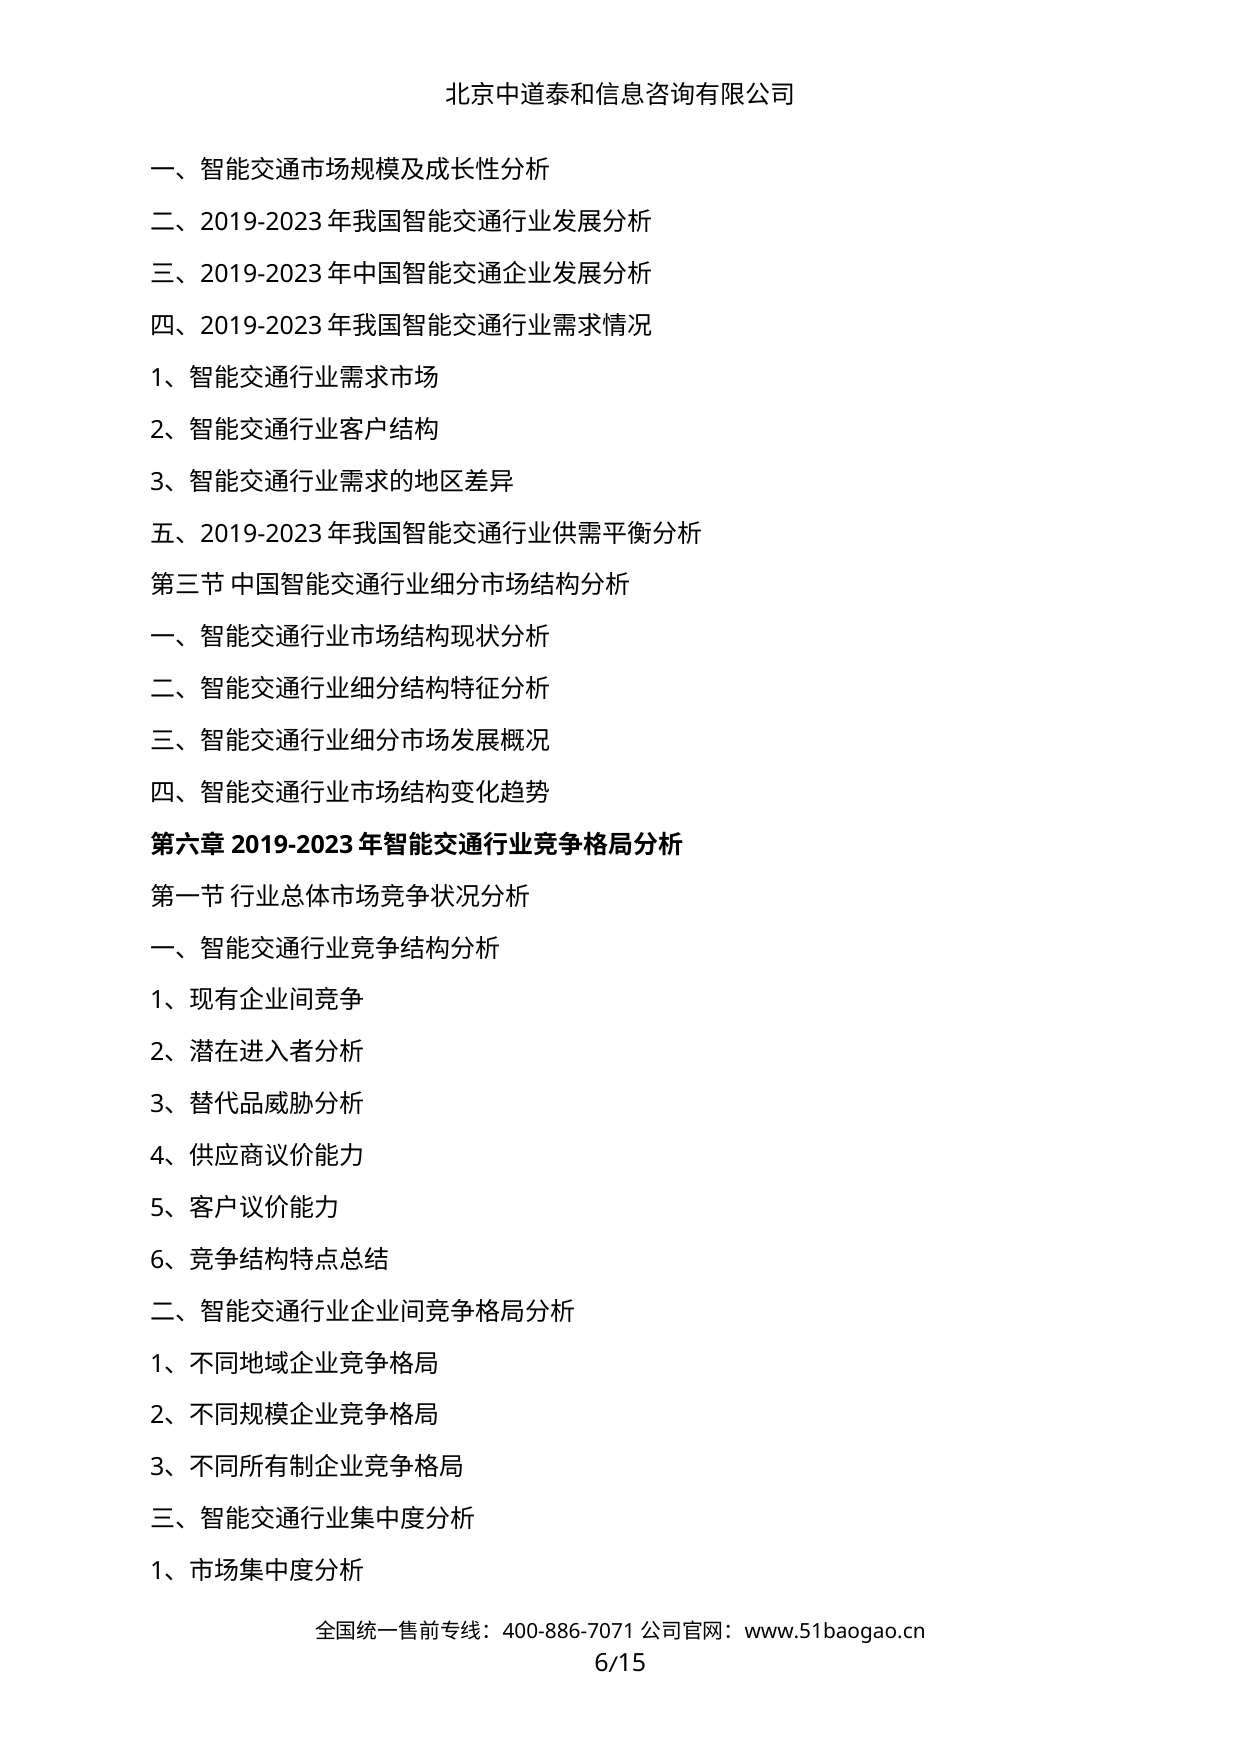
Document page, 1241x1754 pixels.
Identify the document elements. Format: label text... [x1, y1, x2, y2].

text 第三节 中国智能交通行业细分市场结构分析 [150, 565, 1090, 601]
text 五、2019-2023年我国智能交通行业供需平衡分析 [150, 513, 1090, 549]
text 一、智能交通市场规模及成长性分析 [150, 150, 1090, 186]
text 三、智能交通行业集中度分析 [150, 1499, 1090, 1535]
text 三、智能交通行业细分市场发展概况 [150, 721, 1090, 757]
text 二、智能交通行业细分结构特征分析 [150, 669, 1090, 705]
text 四、智能交通行业市场结构变化趋势 [150, 772, 1090, 809]
text 2、智能交通行业客户结构 [150, 409, 1090, 446]
text 1、智能交通行业需求市场 [150, 357, 1090, 394]
text 二、智能交通行业企业间竞争格局分析 [150, 1291, 1090, 1327]
text 2、不同规模企业竞争格局 [150, 1395, 1090, 1431]
text 4、供应商议价能力 [150, 1136, 1090, 1172]
text 第六章 2019-2023年智能交通行业竞争格局分析 [150, 824, 1090, 861]
text 二、2019-2023年我国智能交通行业发展分析 [150, 202, 1090, 238]
text 5、客户议价能力 [150, 1187, 1090, 1224]
text 三、2019-2023年中国智能交通企业发展分析 [150, 254, 1090, 290]
text 1、现有企业间竞争 [150, 980, 1090, 1016]
text 第一节 行业总体市场竞争状况分析 [150, 876, 1090, 912]
text 6、竞争结构特点总结 [150, 1239, 1090, 1276]
text 1、不同地域企业竞争格局 [150, 1343, 1090, 1379]
text 一、智能交通行业竞争结构分析 [150, 928, 1090, 964]
text 1、市场集中度分析 [150, 1551, 1090, 1587]
text 3、不同所有制企业竞争格局 [150, 1447, 1090, 1483]
text 3、智能交通行业需求的地区差异 [150, 461, 1090, 497]
text 一、智能交通行业市场结构现状分析 [150, 617, 1090, 653]
text 3、替代品威胁分析 [150, 1084, 1090, 1120]
text 2、潜在进入者分析 [150, 1032, 1090, 1068]
text 四、2019-2023年我国智能交通行业需求情况 [150, 306, 1090, 342]
